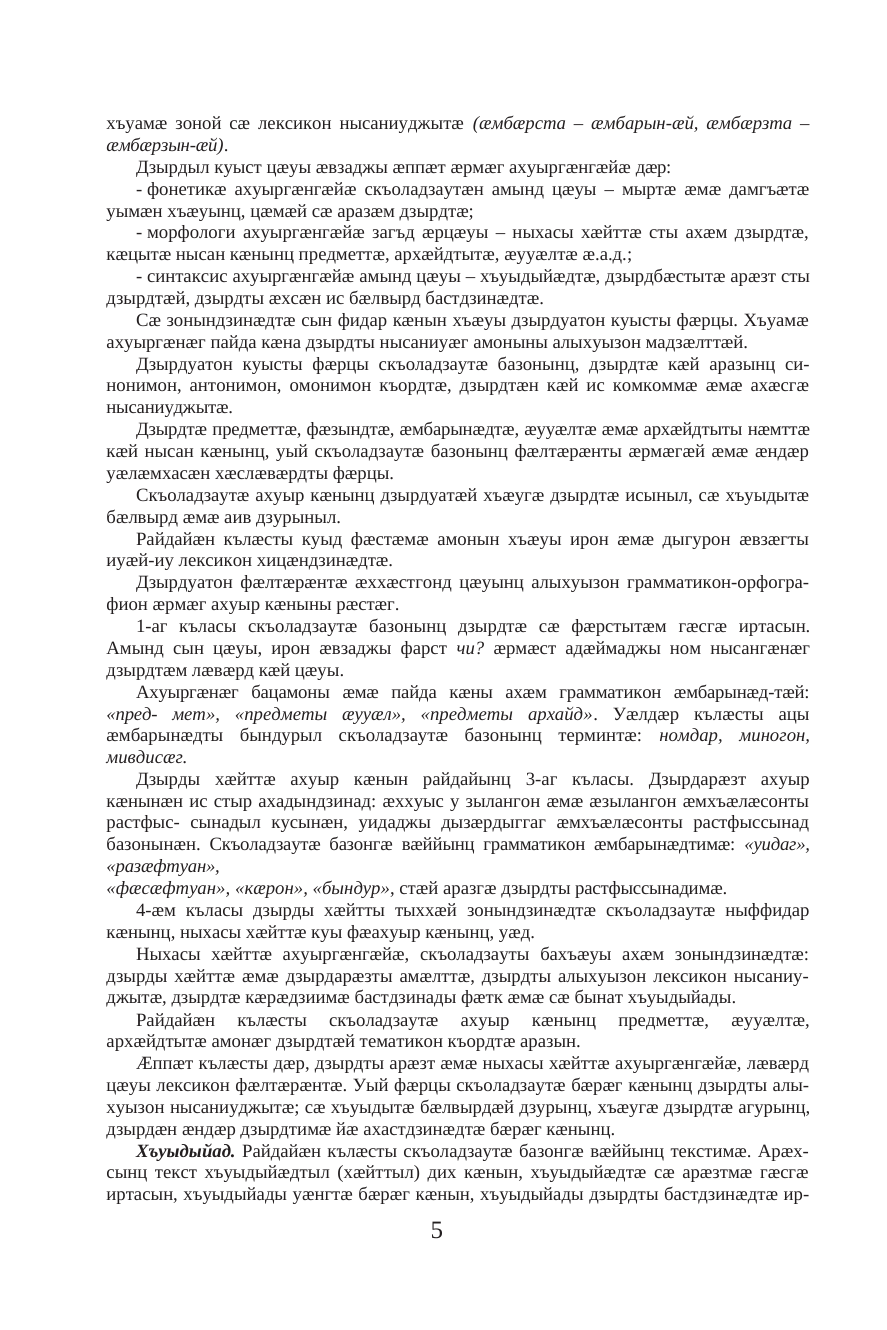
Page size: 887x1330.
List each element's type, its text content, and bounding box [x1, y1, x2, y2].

text Ныхасы хæйттæ ахуыргæнгæйæ, скъоладзауты бахъæуы ахæм зонындзинæдтæ: дзырды хæйттæ æмæ дзырдарæзты амæлттæ, дзырдты алыхуызон лексикон нысаниу- джытæ, дзырдтæ кæрæдзиимæ бастдзинады фæтк æмæ сæ бынат хъуыдыйады. [106, 943, 810, 1008]
text Дзырдыл куыст цæуы æвзаджы æппæт æрмæг ахуыргæнгæйæ дæр: [136, 156, 822, 177]
text Ахуыргæнæг бацамоны æмæ пайда кæны ахæм грамматикон æмбарынæд-тæй: «пред- мет», «предметы æууæл», «предметы архайд». Уæлдæр кълæсты ацы æмбарынæдты бындурыл скъоладзаутæ базонынц терминтæ: номдар, миногон, мивдисæг. [106, 681, 810, 767]
text Дзырдуатон фæлтæрæнтæ æххæстгонд цæуынц алыхуызон грамматикон-орфогра- фион æрмæг ахуыр кæныны рæстæг. [106, 571, 810, 614]
list фонетикæ ахуыргæнгæйæ скъоладзаутæн амынд цæуы – мыртæ æмæ дамгъæтæ уымæн хъæуынц, цæмæй сæ аразæм дзырдтæ; [106, 178, 810, 221]
text Сæ зонындзинæдтæ сын фидар кæнын хъæуы дзырдуатон куысты фæрцы. Хъуамæ ахуыргæнæг пайда кæна дзырдты нысаниуæг амоныны алыхуызон мадзæлттæй. [106, 309, 810, 352]
text Дзырдуатон куысты фæрцы скъоладзаутæ базонынц, дзырдтæ кæй аразынц си- нонимон, антонимон, омонимон къордтæ, дзырдтæн кæй ис комкоммæ æмæ ахæсгæ нысаниуджытæ. [106, 353, 810, 418]
text 4-æм къласы дзырды хæйтты тыххæй зонындзинæдтæ скъоладзаутæ ныффидар кæнынц, ныхасы хæйттæ куы фæахуыр кæнынц, уæд. [106, 899, 810, 943]
text Дзырды хæйттæ ахуыр кæнын райдайынц 3-аг къласы. Дзырдарæзт ахуыр кæнынæн ис стыр ахадындзинад: æххуыс у зылангон æмæ æзылангон æмхъæлæсонты растфыс- сынадыл кусынæн, уидаджы дызæрдыггаг æмхъæлæсонты растфыссынад базонынæн. Скъоладзаутæ базонгæ вæййынц грамматикон æмбарынæдтимæ: «уидаг», «разæфтуан», [106, 768, 810, 877]
text Æппæт кълæсты дæр, дзырдты арæзт æмæ ныхасы хæйттæ ахуыргæнгæйæ, лæвæрд цæуы лексикон фæлтæрæнтæ. Уый фæрцы скъоладзаутæ бæрæг кæнынц дзырдты алы- хуызон нысаниуджытæ; сæ хъуыдытæ бæлвырдæй дзурынц, хъæугæ дзырдтæ агурынц, дзырдæн æндæр дзырдтимæ йæ ахастдзинæдтæ бæрæг кæнынц. [106, 1052, 810, 1139]
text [106, 1140, 810, 1205]
text 1-аг къласы скъоладзаутæ базонынц дзырдтæ сæ фæрстытæм гæсгæ иртасын. Амынд сын цæуы, ирон æвзаджы фарст чи? æрмæст адæймаджы ном нысангæнæг дзырдтæм лæвæрд кæй цæуы. [106, 615, 810, 680]
text «фæсæфтуан», «кæрон», «бындур», стæй аразгæ дзырдты растфыссынадимæ. [106, 877, 822, 899]
text Дзырдтæ предметтæ, фæзындтæ, æмбарынæдтæ, æууæлтæ æмæ архæйдтыты нæмттæ кæй нысан кæнынц, уый скъоладзаутæ базонынц фæлтæрæнты æрмæгæй æмæ æндæр уæлæмхасæн хæслæвæрдты фæрцы. [106, 418, 810, 483]
list синтаксис ахуыргæнгæйæ амынд цæуы – хъуыдыйæдтæ, дзырдбæстытæ арæзт сты дзырдтæй, дзырдты æхсæн ис бæлвырд бастдзинæдтæ. [106, 265, 810, 308]
text Райдайæн кълæсты куыд фæстæмæ амонын хъæуы ирон æмæ дыгурон æвзæгты иуæй-иу лексикон хицæндзинæдтæ. [106, 527, 810, 571]
text Скъоладзаутæ ахуыр кæнынц дзырдуатæй хъæугæ дзырдтæ исыныл, сæ хъуыдытæ бæлвырд æмæ аив дзурыныл. [106, 484, 810, 527]
text хъуамæ зоной сæ лексикон нысаниуджытæ (æмбæрста – æмбарын-æй, æмбæрзта – æмбæрзын-æй). [106, 112, 810, 155]
list морфологи ахуыргæнгæйæ загъд æрцæуы – ныхасы хæйттæ сты ахæм дзырдтæ, кæцытæ нысан кæнынц предметтæ, архæйдтытæ, æууæлтæ æ.а.д.; [106, 221, 810, 265]
text Райдайæн кълæсты скъоладзаутæ ахуыр кæнынц предметтæ, æууæлтæ, архæйдтытæ амонæг дзырдтæй тематикон къордтæ аразын. [106, 1008, 810, 1052]
